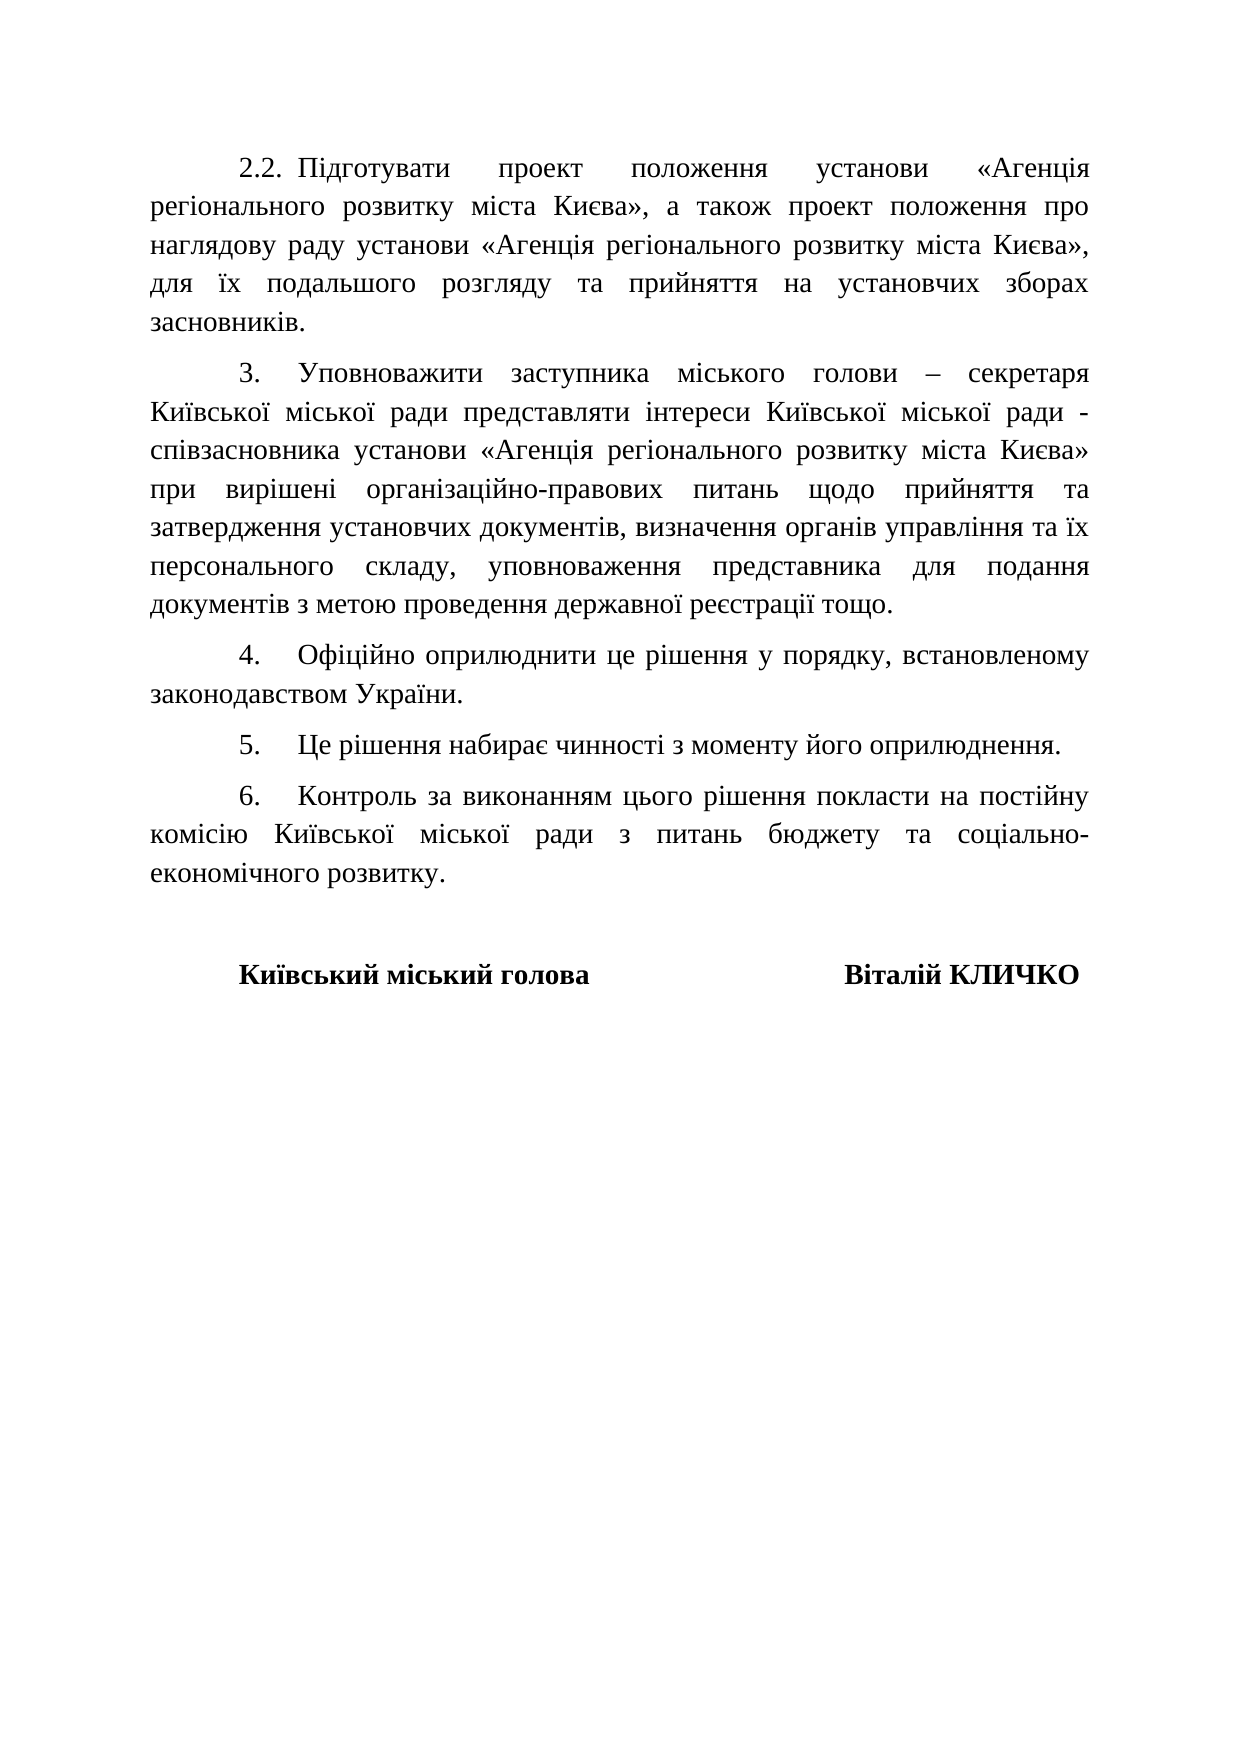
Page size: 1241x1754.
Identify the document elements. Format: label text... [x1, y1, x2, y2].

list Офіційно оприлюднити це рішення у порядку, встановленому законодавством України. [150, 637, 1090, 709]
list Контроль за виконанням цього рішення покласти на постійну комісію Київської міської ради з питань бюджету та соціально-економічного розвитку. [150, 778, 1090, 889]
list Це рішення набирає чинності з моменту його оприлюднення. [150, 727, 1090, 761]
list Уповноважити заступника міського голови – секретаря Київської міської ради представляти інтереси Київської міської ради -співзасновника установи «Агенція регіонального розвитку міста Києва» при вирішені організаційно-правових питань щодо прийняття та затвердження установчих документів, визначення органів управління та їх персонального складу, уповноваження представника для подання документів з метою проведення державної реєстрації тощо. [150, 355, 1090, 620]
text Київський міський голова Віталій КЛИЧКО [150, 957, 1090, 991]
list Підготувати проект положення установи «Агенція регіонального розвитку міста Києва», а також проект положення про наглядову раду установи «Агенція регіонального розвитку міста Києва», для їх подальшого розгляду та прийняття на установчих зборах засновників. [150, 150, 1090, 338]
